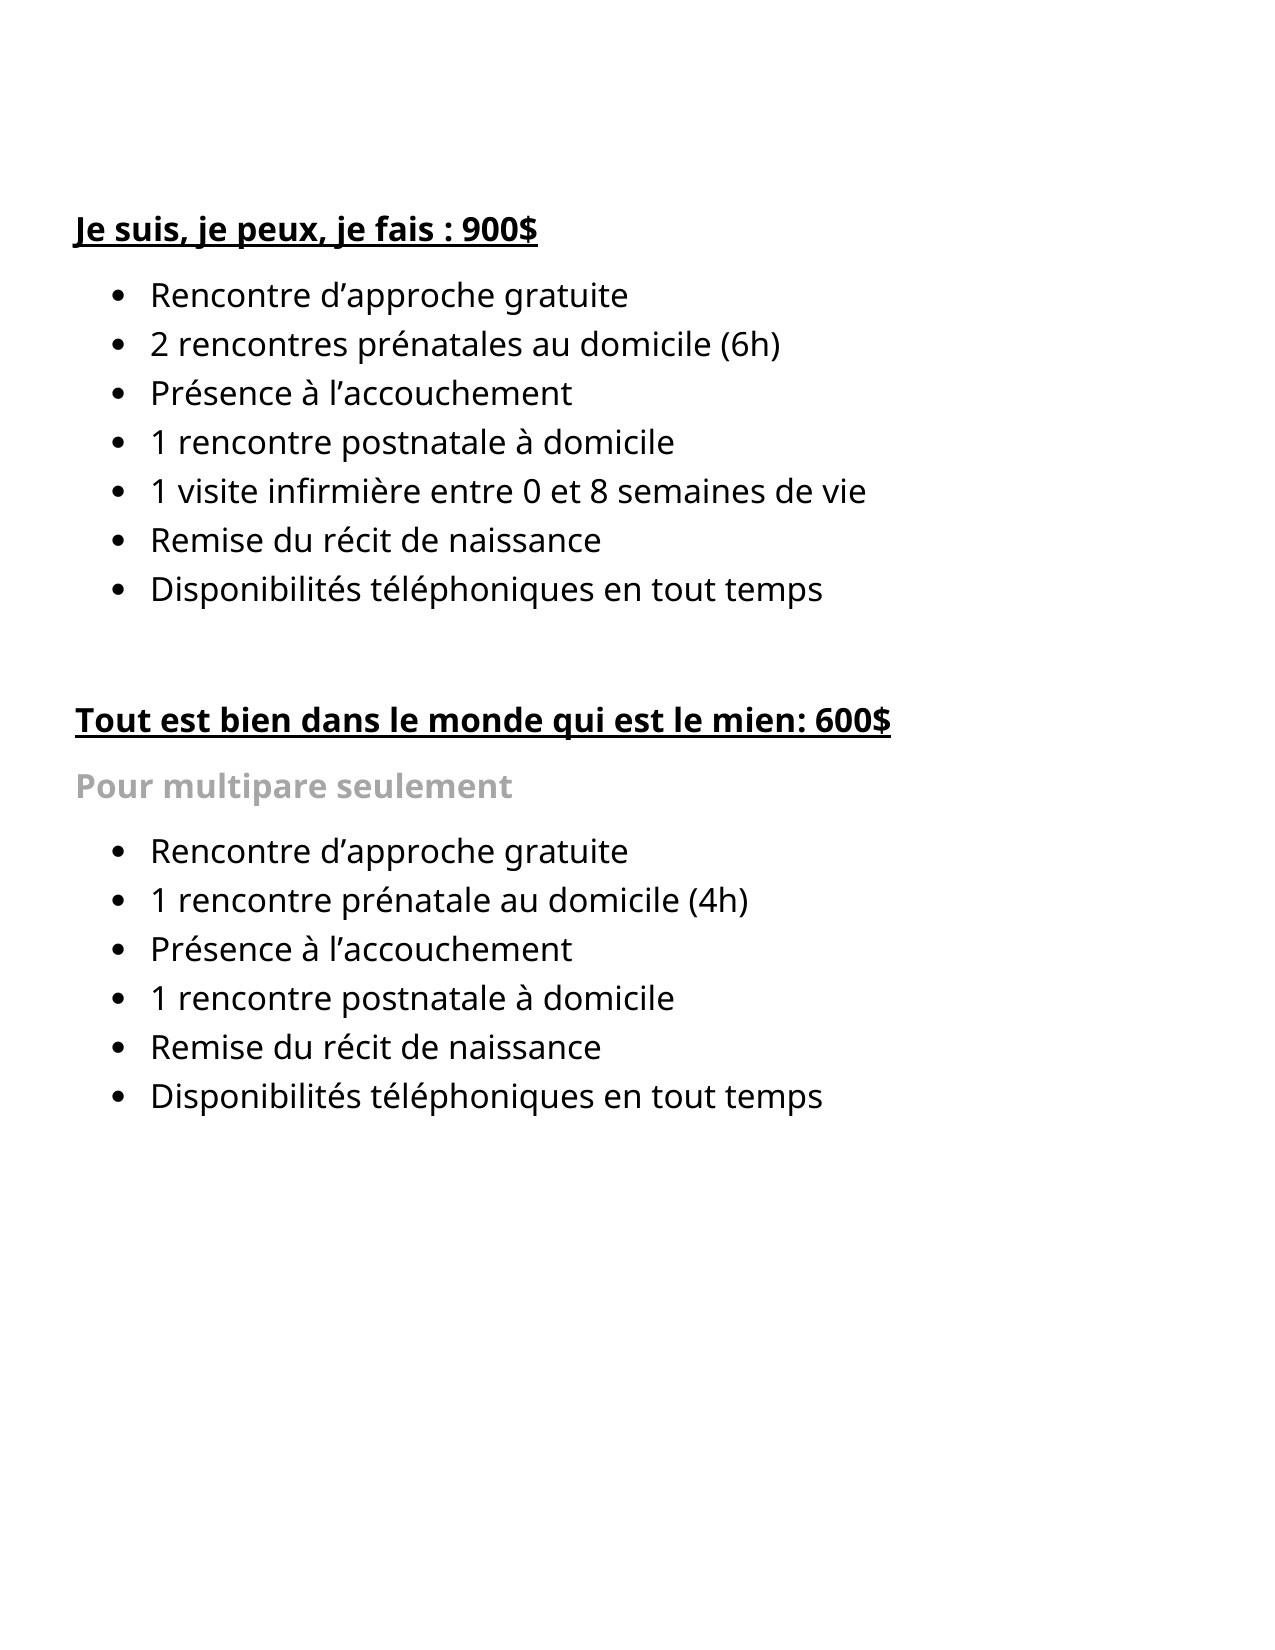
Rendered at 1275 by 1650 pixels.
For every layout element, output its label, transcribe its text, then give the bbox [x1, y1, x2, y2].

list Remise du récit de naissance [112, 1024, 1200, 1069]
list Rencontre d’approche gratuite [112, 828, 1200, 873]
list 1 rencontre postnatale à domicile [112, 419, 1200, 464]
text Je suis, je peux, je fais : 900$ [75, 206, 1200, 252]
list Rencontre d’approche gratuite [112, 272, 1200, 317]
list Remise du récit de naissance [112, 517, 1200, 562]
list Disponibilités téléphoniques en tout temps [112, 566, 1200, 611]
text Tout est bien dans le monde qui est le mien: 600$ [75, 697, 1200, 742]
list Disponibilités téléphoniques en tout temps [112, 1073, 1200, 1118]
list 1 rencontre postnatale à domicile [112, 975, 1200, 1020]
text Pour multipare seulement [75, 762, 1200, 808]
list 1 rencontre prénatale au domicile (4h) [112, 877, 1200, 922]
list 2 rencontres prénatales au domicile (6h) [112, 321, 1200, 366]
list 1 visite infirmière entre 0 et 8 semaines de vie [112, 468, 1200, 513]
list Présence à l’accouchement [112, 370, 1200, 415]
list Présence à l’accouchement [112, 926, 1200, 971]
